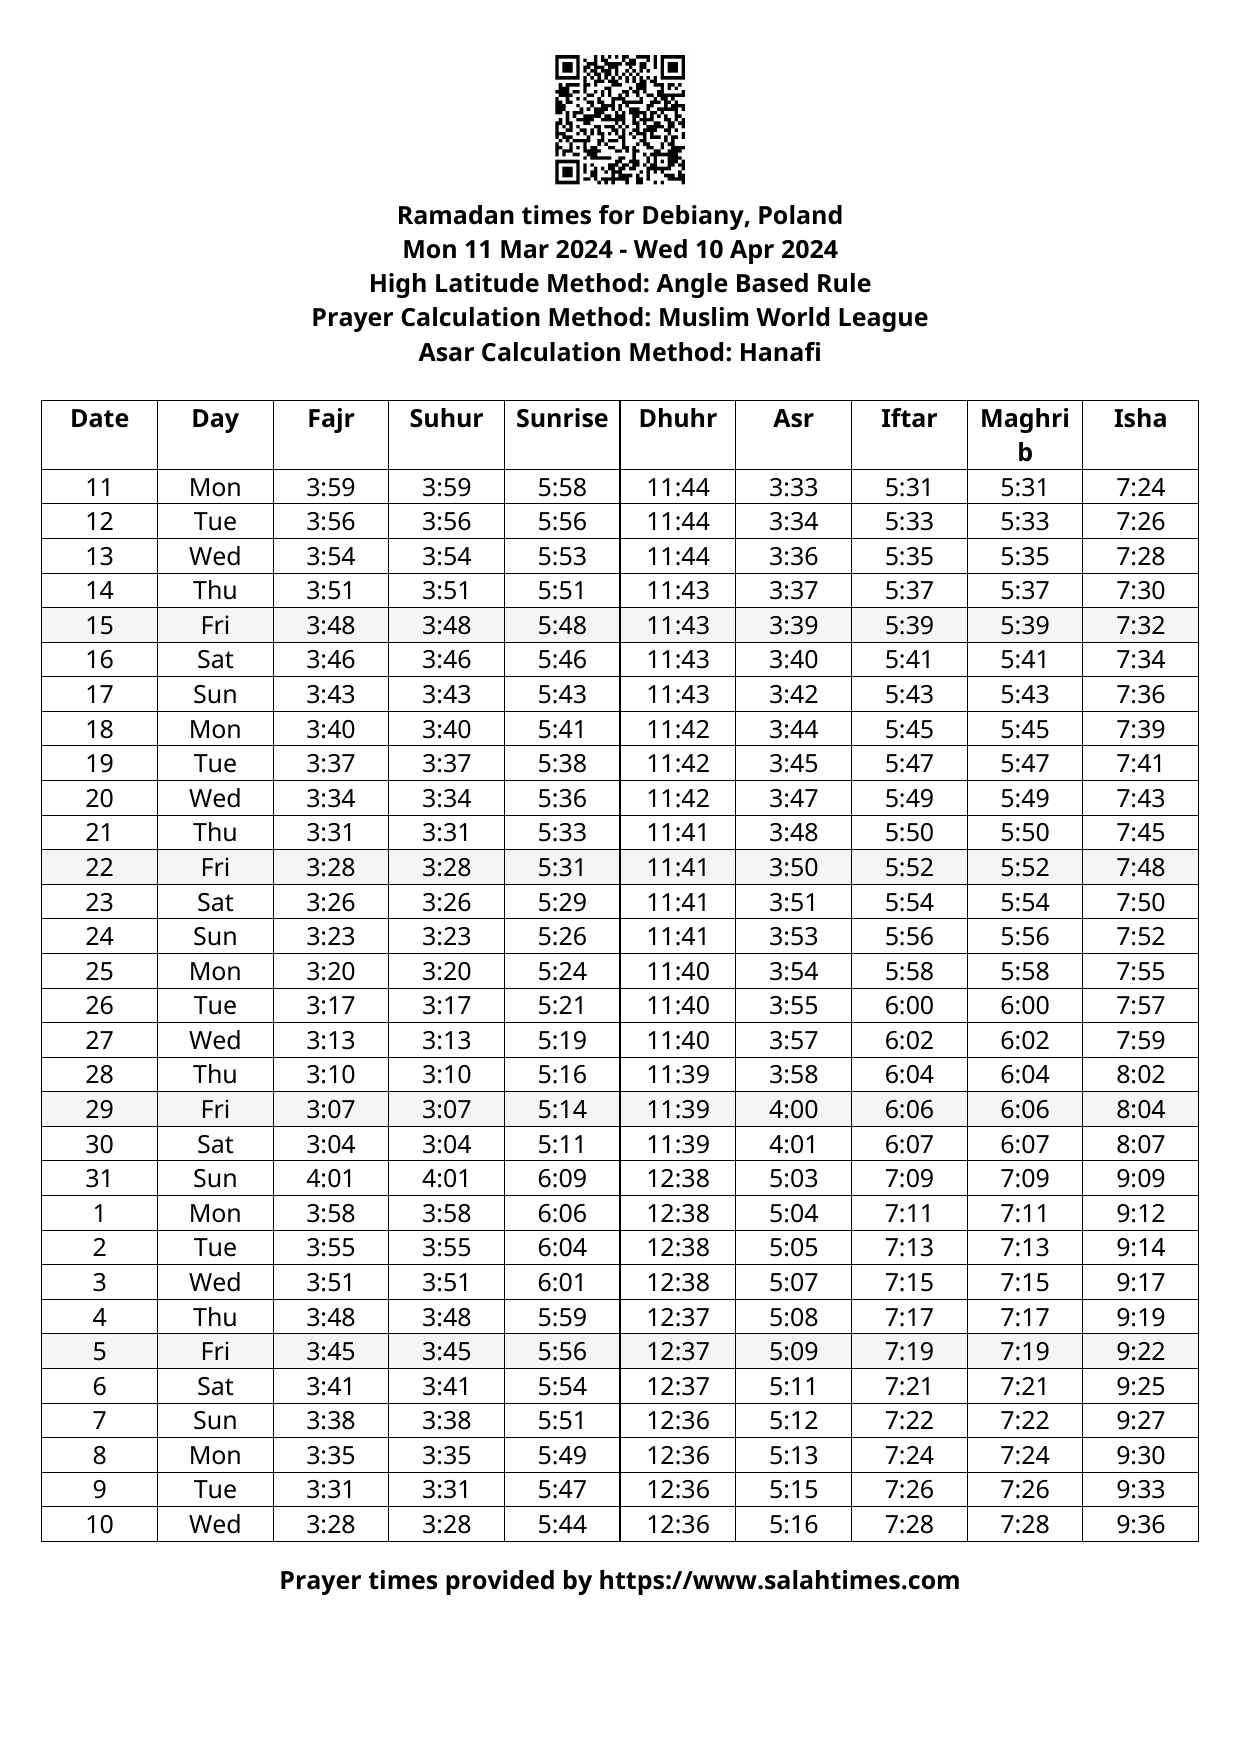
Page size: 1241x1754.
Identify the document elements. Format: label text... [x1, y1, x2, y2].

table_cell 3:10 [389, 1058, 504, 1091]
table_cell 5:29 [505, 885, 619, 918]
table_cell 5:26 [505, 919, 619, 953]
table_cell 7:17 [852, 1300, 967, 1333]
text Prayer times provided by https://www.salahtimes.com [42, 1563, 1198, 1597]
table_cell 7:36 [1083, 677, 1198, 711]
table_cell 3:51 [389, 574, 504, 607]
table_cell 3:17 [274, 989, 388, 1022]
table_cell 7:26 [968, 1473, 1082, 1506]
table_cell 5:51 [505, 574, 619, 607]
table_cell 11:40 [621, 989, 735, 1022]
table_cell 21 [42, 816, 157, 849]
table_cell Sat [158, 1127, 273, 1160]
table_cell 11:41 [621, 885, 735, 918]
table_cell 5:58 [505, 470, 619, 503]
table_cell 3:28 [389, 850, 504, 884]
table_cell 3 [42, 1265, 157, 1299]
table_cell 5:50 [852, 816, 967, 849]
table_cell 6:07 [968, 1127, 1082, 1160]
table_cell 3:56 [389, 504, 504, 538]
table_cell 12 [42, 504, 157, 538]
table_cell 5:41 [852, 643, 967, 676]
table_cell Thu [158, 1058, 273, 1091]
table_cell 3:58 [274, 1196, 388, 1229]
table_cell 16 [42, 643, 157, 676]
table_cell Sun [158, 1404, 273, 1437]
table_cell Wed [158, 1507, 273, 1541]
table_cell 5:07 [736, 1265, 851, 1299]
table_cell 5:44 [505, 1507, 619, 1541]
table_cell 3:37 [274, 746, 388, 780]
table_cell 7:45 [1083, 816, 1198, 849]
table_cell 5:58 [852, 954, 967, 987]
table_cell 3:20 [389, 954, 504, 987]
table_cell 6:06 [505, 1196, 619, 1229]
table_header Sunrise [505, 401, 619, 469]
table_cell 3:48 [736, 816, 851, 849]
picture [542, 41, 699, 198]
text Prayer Calculation Method: Muslim World League [42, 300, 1198, 334]
table_cell 5:16 [736, 1507, 851, 1541]
table_cell 5:47 [852, 746, 967, 780]
table_cell 25 [42, 954, 157, 987]
table_header Date [42, 401, 157, 469]
table_cell Fri [158, 608, 273, 642]
table_cell 6:04 [505, 1231, 619, 1264]
table_cell 5:03 [736, 1161, 851, 1195]
table_cell 1 [42, 1196, 157, 1229]
table_cell 7:50 [1083, 885, 1198, 918]
table_cell 5:43 [968, 677, 1082, 711]
table_cell 8 [42, 1438, 157, 1472]
table_cell 6:06 [968, 1092, 1082, 1126]
table_cell 5:45 [852, 712, 967, 745]
table_cell 6:00 [968, 989, 1082, 1022]
table_cell 11:39 [621, 1092, 735, 1126]
table_cell 7:09 [852, 1161, 967, 1195]
table_cell Wed [158, 1265, 273, 1299]
table_cell 9:17 [1083, 1265, 1198, 1299]
table_cell 7:26 [1083, 504, 1198, 538]
table_cell 11:41 [621, 919, 735, 953]
table_cell 7:43 [1083, 781, 1198, 814]
table_cell 3:31 [274, 816, 388, 849]
table_cell 5:37 [852, 574, 967, 607]
table_cell 3:04 [389, 1127, 504, 1160]
table_cell 7:24 [852, 1438, 967, 1472]
table_cell 7:21 [968, 1369, 1082, 1402]
table_cell 5:39 [852, 608, 967, 642]
table_cell 3:54 [389, 539, 504, 572]
table_cell 3:55 [274, 1231, 388, 1264]
table_cell 5:36 [505, 781, 619, 814]
table_cell 7:41 [1083, 746, 1198, 780]
table_cell 8:02 [1083, 1058, 1198, 1091]
table_cell 5:43 [505, 677, 619, 711]
table_cell 3:33 [736, 470, 851, 503]
table_cell 6:00 [852, 989, 967, 1022]
table_cell Sat [158, 643, 273, 676]
table_cell 5:56 [852, 919, 967, 953]
table_cell 14 [42, 574, 157, 607]
table_cell 5:46 [505, 643, 619, 676]
table_cell 7:28 [852, 1507, 967, 1541]
table_cell 3:37 [389, 746, 504, 780]
table_cell 3:54 [736, 954, 851, 987]
table_cell 6:04 [968, 1058, 1082, 1091]
table_cell 5:56 [505, 504, 619, 538]
table_cell 5:47 [505, 1473, 619, 1506]
table_cell 5:33 [852, 504, 967, 538]
table_cell 5:50 [968, 816, 1082, 849]
table_cell 5:53 [505, 539, 619, 572]
table_cell 5:19 [505, 1023, 619, 1057]
table_cell 4:01 [736, 1127, 851, 1160]
table_cell 11:42 [621, 781, 735, 814]
table_cell 3:40 [389, 712, 504, 745]
table_cell 5:49 [505, 1438, 619, 1472]
table_cell 5:05 [736, 1231, 851, 1264]
table_cell 12:38 [621, 1196, 735, 1229]
text Ramadan times for Debiany, Poland [42, 198, 1198, 232]
table_cell 5:49 [968, 781, 1082, 814]
table_cell 3:31 [389, 1473, 504, 1506]
table_cell 12:38 [621, 1231, 735, 1264]
table_cell 6:04 [852, 1058, 967, 1091]
table_cell 5:21 [505, 989, 619, 1022]
table_cell 5:11 [736, 1369, 851, 1402]
table_cell 5:09 [736, 1334, 851, 1368]
table_cell 7:24 [1083, 470, 1198, 503]
table_cell 7:52 [1083, 919, 1198, 953]
table_cell 7:11 [852, 1196, 967, 1229]
table_cell 18 [42, 712, 157, 745]
table_cell 15 [42, 608, 157, 642]
table_cell 3:36 [736, 539, 851, 572]
table_cell 5:54 [852, 885, 967, 918]
table_cell 3:48 [389, 608, 504, 642]
table_cell 3:31 [389, 816, 504, 849]
table_cell 5:54 [505, 1369, 619, 1402]
table_cell 3:41 [389, 1369, 504, 1402]
table_cell 11:40 [621, 954, 735, 987]
table_cell Tue [158, 1231, 273, 1264]
table_cell 3:51 [736, 885, 851, 918]
table_cell 3:45 [389, 1334, 504, 1368]
table_cell 9:30 [1083, 1438, 1198, 1472]
table_cell 7:21 [852, 1369, 967, 1402]
table_cell 19 [42, 746, 157, 780]
table_cell 7:34 [1083, 643, 1198, 676]
table_cell 9:14 [1083, 1231, 1198, 1264]
table_cell 3:34 [274, 781, 388, 814]
table_cell 3:47 [736, 781, 851, 814]
table_cell 9:09 [1083, 1161, 1198, 1195]
table_cell Fri [158, 1334, 273, 1368]
table_cell 3:43 [274, 677, 388, 711]
table_cell 3:56 [274, 504, 388, 538]
table_cell 5:15 [736, 1473, 851, 1506]
table_cell 11:41 [621, 850, 735, 884]
table_header Maghrib [968, 401, 1082, 469]
table_cell 3:31 [274, 1473, 388, 1506]
table_cell 3:58 [736, 1058, 851, 1091]
table_cell 6:02 [968, 1023, 1082, 1057]
table_cell 28 [42, 1058, 157, 1091]
table_cell 3:23 [389, 919, 504, 953]
table_cell 3:57 [736, 1023, 851, 1057]
table_cell 7:57 [1083, 989, 1198, 1022]
table_cell Tue [158, 746, 273, 780]
table_cell 3:40 [736, 643, 851, 676]
table_cell 5 [42, 1334, 157, 1368]
table_cell 3:51 [274, 1265, 388, 1299]
table_cell 20 [42, 781, 157, 814]
table_cell Wed [158, 781, 273, 814]
table_cell Thu [158, 816, 273, 849]
table_cell 3:45 [736, 746, 851, 780]
table_cell 7:28 [1083, 539, 1198, 572]
table_cell 7 [42, 1404, 157, 1437]
table_cell 2 [42, 1231, 157, 1264]
table_cell 12:36 [621, 1507, 735, 1541]
table_cell 5:51 [505, 1404, 619, 1437]
table_cell 11:43 [621, 677, 735, 711]
table_cell 11:44 [621, 504, 735, 538]
table_cell 5:52 [852, 850, 967, 884]
table_cell 5:38 [505, 746, 619, 780]
table_cell 3:55 [736, 989, 851, 1022]
table_cell 3:46 [389, 643, 504, 676]
table_cell 3:07 [389, 1092, 504, 1126]
table_header Fajr [274, 401, 388, 469]
table_cell 12:38 [621, 1265, 735, 1299]
table_cell 3:46 [274, 643, 388, 676]
table_cell 5:56 [505, 1334, 619, 1368]
table_cell Mon [158, 954, 273, 987]
table_cell Sun [158, 677, 273, 711]
table_cell 5:14 [505, 1092, 619, 1126]
table_cell 5:08 [736, 1300, 851, 1333]
table_cell Sun [158, 1161, 273, 1195]
table_cell 3:45 [274, 1334, 388, 1368]
table_cell 5:58 [968, 954, 1082, 987]
table_cell 3:20 [274, 954, 388, 987]
table_cell 11:39 [621, 1058, 735, 1091]
table_cell 6:09 [505, 1161, 619, 1195]
table_cell 3:50 [736, 850, 851, 884]
table_cell 3:44 [736, 712, 851, 745]
table_cell 3:51 [389, 1265, 504, 1299]
table_cell Wed [158, 1023, 273, 1057]
table_cell 5:24 [505, 954, 619, 987]
table_cell 5:56 [968, 919, 1082, 953]
table_cell 4:00 [736, 1092, 851, 1126]
table_cell 11:44 [621, 539, 735, 572]
table_cell 24 [42, 919, 157, 953]
table_cell 11:40 [621, 1023, 735, 1057]
table_cell 3:34 [389, 781, 504, 814]
table_cell 12:37 [621, 1334, 735, 1368]
table_cell Sat [158, 1369, 273, 1402]
table_cell 5:31 [968, 470, 1082, 503]
table_cell 3:38 [389, 1404, 504, 1437]
table_header Day [158, 401, 273, 469]
text Asar Calculation Method: Hanafi [42, 334, 1198, 368]
table_cell 9:27 [1083, 1404, 1198, 1437]
table_cell 3:07 [274, 1092, 388, 1126]
table_cell 6:02 [852, 1023, 967, 1057]
table_cell 9:36 [1083, 1507, 1198, 1541]
table_cell 29 [42, 1092, 157, 1126]
table_cell 5:33 [505, 816, 619, 849]
table_cell 8:04 [1083, 1092, 1198, 1126]
table_cell 12:36 [621, 1404, 735, 1437]
table_cell 3:34 [736, 504, 851, 538]
table_cell 5:49 [852, 781, 967, 814]
table_cell 5:31 [505, 850, 619, 884]
table_cell 3:28 [274, 1507, 388, 1541]
table_cell 30 [42, 1127, 157, 1160]
table_cell 31 [42, 1161, 157, 1195]
table_cell 6:06 [852, 1092, 967, 1126]
table_cell Mon [158, 470, 273, 503]
table_cell 9:19 [1083, 1300, 1198, 1333]
table_cell Mon [158, 1196, 273, 1229]
table_cell 27 [42, 1023, 157, 1057]
table_cell 26 [42, 989, 157, 1022]
table_cell 3:35 [274, 1438, 388, 1472]
table_cell 5:45 [968, 712, 1082, 745]
table_cell 5:59 [505, 1300, 619, 1333]
table_cell 7:11 [968, 1196, 1082, 1229]
table_cell 5:52 [968, 850, 1082, 884]
table_cell 3:48 [274, 608, 388, 642]
table_cell 3:23 [274, 919, 388, 953]
table_cell 3:41 [274, 1369, 388, 1402]
table_cell 11:43 [621, 608, 735, 642]
table_cell 4:01 [389, 1161, 504, 1195]
table_cell 11:43 [621, 643, 735, 676]
table_cell 13 [42, 539, 157, 572]
table_cell 23 [42, 885, 157, 918]
table_cell 3:13 [274, 1023, 388, 1057]
table_cell 9:12 [1083, 1196, 1198, 1229]
table_cell 3:40 [274, 712, 388, 745]
table_cell Thu [158, 574, 273, 607]
table_cell Mon [158, 712, 273, 745]
table_cell 5:43 [852, 677, 967, 711]
table_cell 17 [42, 677, 157, 711]
table_cell 3:37 [736, 574, 851, 607]
table_cell 3:58 [389, 1196, 504, 1229]
table_cell 5:41 [505, 712, 619, 745]
table_cell 9:33 [1083, 1473, 1198, 1506]
table_cell 11:42 [621, 712, 735, 745]
table_cell 3:26 [274, 885, 388, 918]
table_cell 5:47 [968, 746, 1082, 780]
table_cell 5:39 [968, 608, 1082, 642]
table_cell 12:36 [621, 1438, 735, 1472]
table_cell 7:55 [1083, 954, 1198, 987]
table_cell 11:43 [621, 574, 735, 607]
table_cell 22 [42, 850, 157, 884]
table_cell 3:42 [736, 677, 851, 711]
table_cell 5:54 [968, 885, 1082, 918]
table_cell 7:15 [852, 1265, 967, 1299]
table_cell 9:25 [1083, 1369, 1198, 1402]
table_cell 7:22 [852, 1404, 967, 1437]
text Mon 11 Mar 2024 - Wed 10 Apr 2024 [42, 232, 1198, 266]
table_header Dhuhr [621, 401, 735, 469]
table_cell 4:01 [274, 1161, 388, 1195]
table_cell 5:12 [736, 1404, 851, 1437]
table_cell 7:13 [852, 1231, 967, 1264]
table_cell 11:42 [621, 746, 735, 780]
table_cell Wed [158, 539, 273, 572]
table_cell Tue [158, 1473, 273, 1506]
table_cell 7:30 [1083, 574, 1198, 607]
table_cell 11:41 [621, 816, 735, 849]
table_cell 5:48 [505, 608, 619, 642]
table_cell 5:37 [968, 574, 1082, 607]
table_cell Tue [158, 989, 273, 1022]
table_cell 7:59 [1083, 1023, 1198, 1057]
table_cell 12:36 [621, 1473, 735, 1506]
table_cell Fri [158, 1092, 273, 1126]
table_cell 6 [42, 1369, 157, 1402]
table_cell 3:48 [274, 1300, 388, 1333]
table_cell Thu [158, 1300, 273, 1333]
table_cell 7:32 [1083, 608, 1198, 642]
table_cell 6:07 [852, 1127, 967, 1160]
table_cell 12:38 [621, 1161, 735, 1195]
table_header Iftar [852, 401, 967, 469]
table_cell 7:28 [968, 1507, 1082, 1541]
table_cell 11:39 [621, 1127, 735, 1160]
table_header Isha [1083, 401, 1198, 469]
table_cell 7:48 [1083, 850, 1198, 884]
table_cell 10 [42, 1507, 157, 1541]
table_cell 7:26 [852, 1473, 967, 1506]
table_cell 3:55 [389, 1231, 504, 1264]
table_cell Sat [158, 885, 273, 918]
table_cell 5:13 [736, 1438, 851, 1472]
table_cell 4 [42, 1300, 157, 1333]
table_cell 9 [42, 1473, 157, 1506]
table_cell 7:13 [968, 1231, 1082, 1264]
table_cell Tue [158, 504, 273, 538]
table_cell 7:09 [968, 1161, 1082, 1195]
table_cell 7:17 [968, 1300, 1082, 1333]
table_cell 5:31 [852, 470, 967, 503]
table_cell 12:37 [621, 1369, 735, 1402]
table_cell 6:01 [505, 1265, 619, 1299]
table_cell 3:43 [389, 677, 504, 711]
table_cell 7:24 [968, 1438, 1082, 1472]
table_cell 3:04 [274, 1127, 388, 1160]
table_cell 5:16 [505, 1058, 619, 1091]
table_cell 3:54 [274, 539, 388, 572]
table_cell Fri [158, 850, 273, 884]
table_cell 9:22 [1083, 1334, 1198, 1368]
table_cell 5:35 [968, 539, 1082, 572]
table_cell 12:37 [621, 1300, 735, 1333]
table_cell 3:48 [389, 1300, 504, 1333]
table_cell 5:11 [505, 1127, 619, 1160]
table_cell 3:17 [389, 989, 504, 1022]
table_cell 11 [42, 470, 157, 503]
text High Latitude Method: Angle Based Rule [42, 266, 1198, 300]
table_cell 11:44 [621, 470, 735, 503]
table_cell 3:59 [389, 470, 504, 503]
table_cell 3:28 [389, 1507, 504, 1541]
table_cell 5:04 [736, 1196, 851, 1229]
table_cell 3:35 [389, 1438, 504, 1472]
table_cell 3:28 [274, 850, 388, 884]
table_cell 5:33 [968, 504, 1082, 538]
table_cell 5:41 [968, 643, 1082, 676]
table_cell 7:39 [1083, 712, 1198, 745]
table_cell 8:07 [1083, 1127, 1198, 1160]
table_header Asr [736, 401, 851, 469]
table_cell 5:35 [852, 539, 967, 572]
table_cell 3:53 [736, 919, 851, 953]
table_cell Sun [158, 919, 273, 953]
table_cell Mon [158, 1438, 273, 1472]
table_cell 3:13 [389, 1023, 504, 1057]
table_header Suhur [389, 401, 504, 469]
table_cell 3:10 [274, 1058, 388, 1091]
table_cell 7:19 [968, 1334, 1082, 1368]
table_cell 3:51 [274, 574, 388, 607]
table_cell 7:15 [968, 1265, 1082, 1299]
table_cell 3:39 [736, 608, 851, 642]
table_cell 3:26 [389, 885, 504, 918]
table_cell 3:59 [274, 470, 388, 503]
table_cell 3:38 [274, 1404, 388, 1437]
table_cell 7:19 [852, 1334, 967, 1368]
table_cell 7:22 [968, 1404, 1082, 1437]
